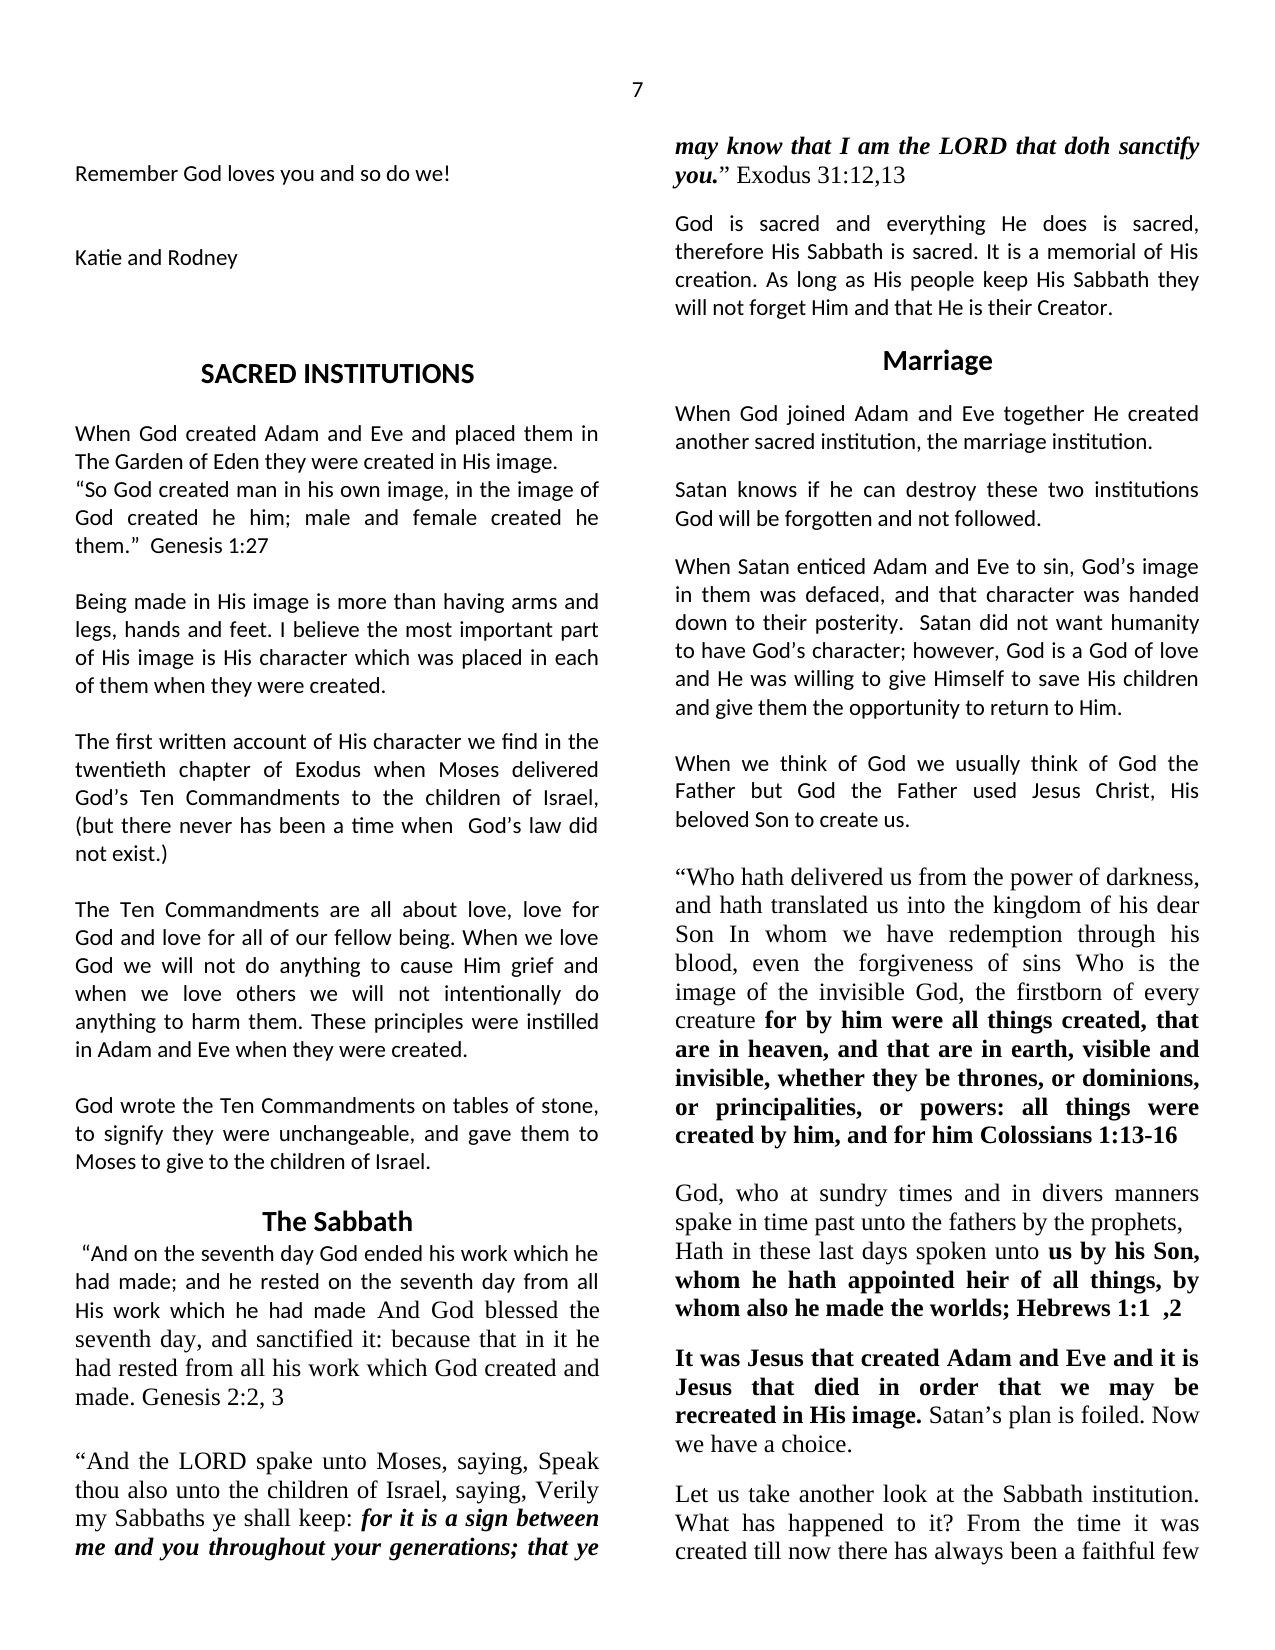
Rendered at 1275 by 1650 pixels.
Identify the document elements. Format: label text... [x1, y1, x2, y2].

text “So God created man in his own image, in the image of God created he him; male and female created he them.” Genesis 1:27 [75, 475, 600, 559]
text Remember God loves you and so do we! [75, 159, 600, 187]
text When we think of God we usually think of God the Father but God the Father used Jesus Christ, His beloved Son to create us. [675, 749, 1200, 833]
text “And the LORD spake unto Moses, saying, Speak thou also unto the children of Israel, saying, Verily my Sabbaths ye shall keep: for it is a sign between me and you throughout your generations; that ye may know that I am the LORD that doth sanctify you.” Exodus 31:12,13 [75, 1446, 600, 1561]
text Being made in His image is more than having arms and legs, hands and feet. I believe the most important part of His image is His character which was placed in each of them when they were created. [75, 587, 600, 699]
text When God created Adam and Eve and placed them in The Garden of Eden they were created in His image. [75, 419, 600, 475]
text Satan knows if he can destroy these two institutions God will be forgotten and not followed. [675, 476, 1200, 532]
text When Satan enticed Adam and Eve to sin, God’s image in them was defaced, and that character was handed down to their posterity. Satan did not want humanity to have God’s character; however, God is a God of love and He was willing to give Himself to save His children and give them the opportunity to return to Him. [675, 552, 1200, 721]
text God wrote the Ten Commandments on tables of stone, to signify they were unchangeable, and gave them to Moses to give to the children of Israel. [75, 1091, 600, 1175]
text SACRED INSTITUTIONS [75, 355, 600, 391]
text It was Jesus that created Adam and Eve and it is Jesus that died in order that we may be recreated in His image. Satan’s plan is foiled. Now we have a choice. [675, 1343, 1200, 1458]
text Katie and Rodney [75, 243, 600, 271]
text Marriage [675, 342, 1200, 378]
text “And on the seventh day God ended his work which he had made; and he rested on the seventh day from all His work which he had made And God blessed the seventh day, and sanctified it: because that in it he had rested from all his work which God created and made. Genesis 2:2, 3 [75, 1239, 600, 1410]
text “Who hath delivered us from the power of darkness, and hath translated us into the kingdom of his dear Son In whom we have redemption through his blood, even the forgiveness of sins Who is the image of the invisible God, the firstborn of every creature for by him were all things created, that are in heaven, and that are in earth, visible and invisible, whether they be thrones, or dominions, or principalities, or powers: all things were created by him, and for him Colossians 1:13-16 [675, 862, 1200, 1149]
text God, who at sundry times and in divers manners spake in time past unto the fathers by the prophets, [675, 1178, 1200, 1236]
text Hath in these last days spoken unto us by his Son, whom he hath appointed heir of all things, by whom also he made the worlds; Hebrews 1:1 ,2 [675, 1236, 1200, 1322]
text When God joined Adam and Eve together He created another sacred institution, the marriage institution. [675, 399, 1200, 455]
text “And the LORD spake unto Moses, saying, Speak thou also unto the children of Israel, saying, Verily my Sabbaths ye shall keep: for it is a sign between me and you throughout your generations; that ye may know that I am the LORD that doth sanctify you.” Exodus 31:12,13 [675, 131, 1200, 188]
text The Sabbath [75, 1203, 600, 1239]
text The Ten Commandments are all about love, love for God and love for all of our fellow being. When we love God we will not do anything to cause Him grief and when we love others we will not intentionally do anything to harm them. These principles were instilled in Adam and Eve when they were created. [75, 895, 600, 1063]
text The first written account of His character we find in the twentieth chapter of Exodus when Moses delivered God’s Ten Commandments to the children of Israel, (but there never has been a time when God’s law did not exist.) [75, 727, 600, 867]
text God is sacred and everything He does is sacred, therefore His Sabbath is sacred. It is a memorial of His creation. As long as His people keep His Sabbath they will not forget Him and that He is their Creator. [675, 209, 1200, 321]
